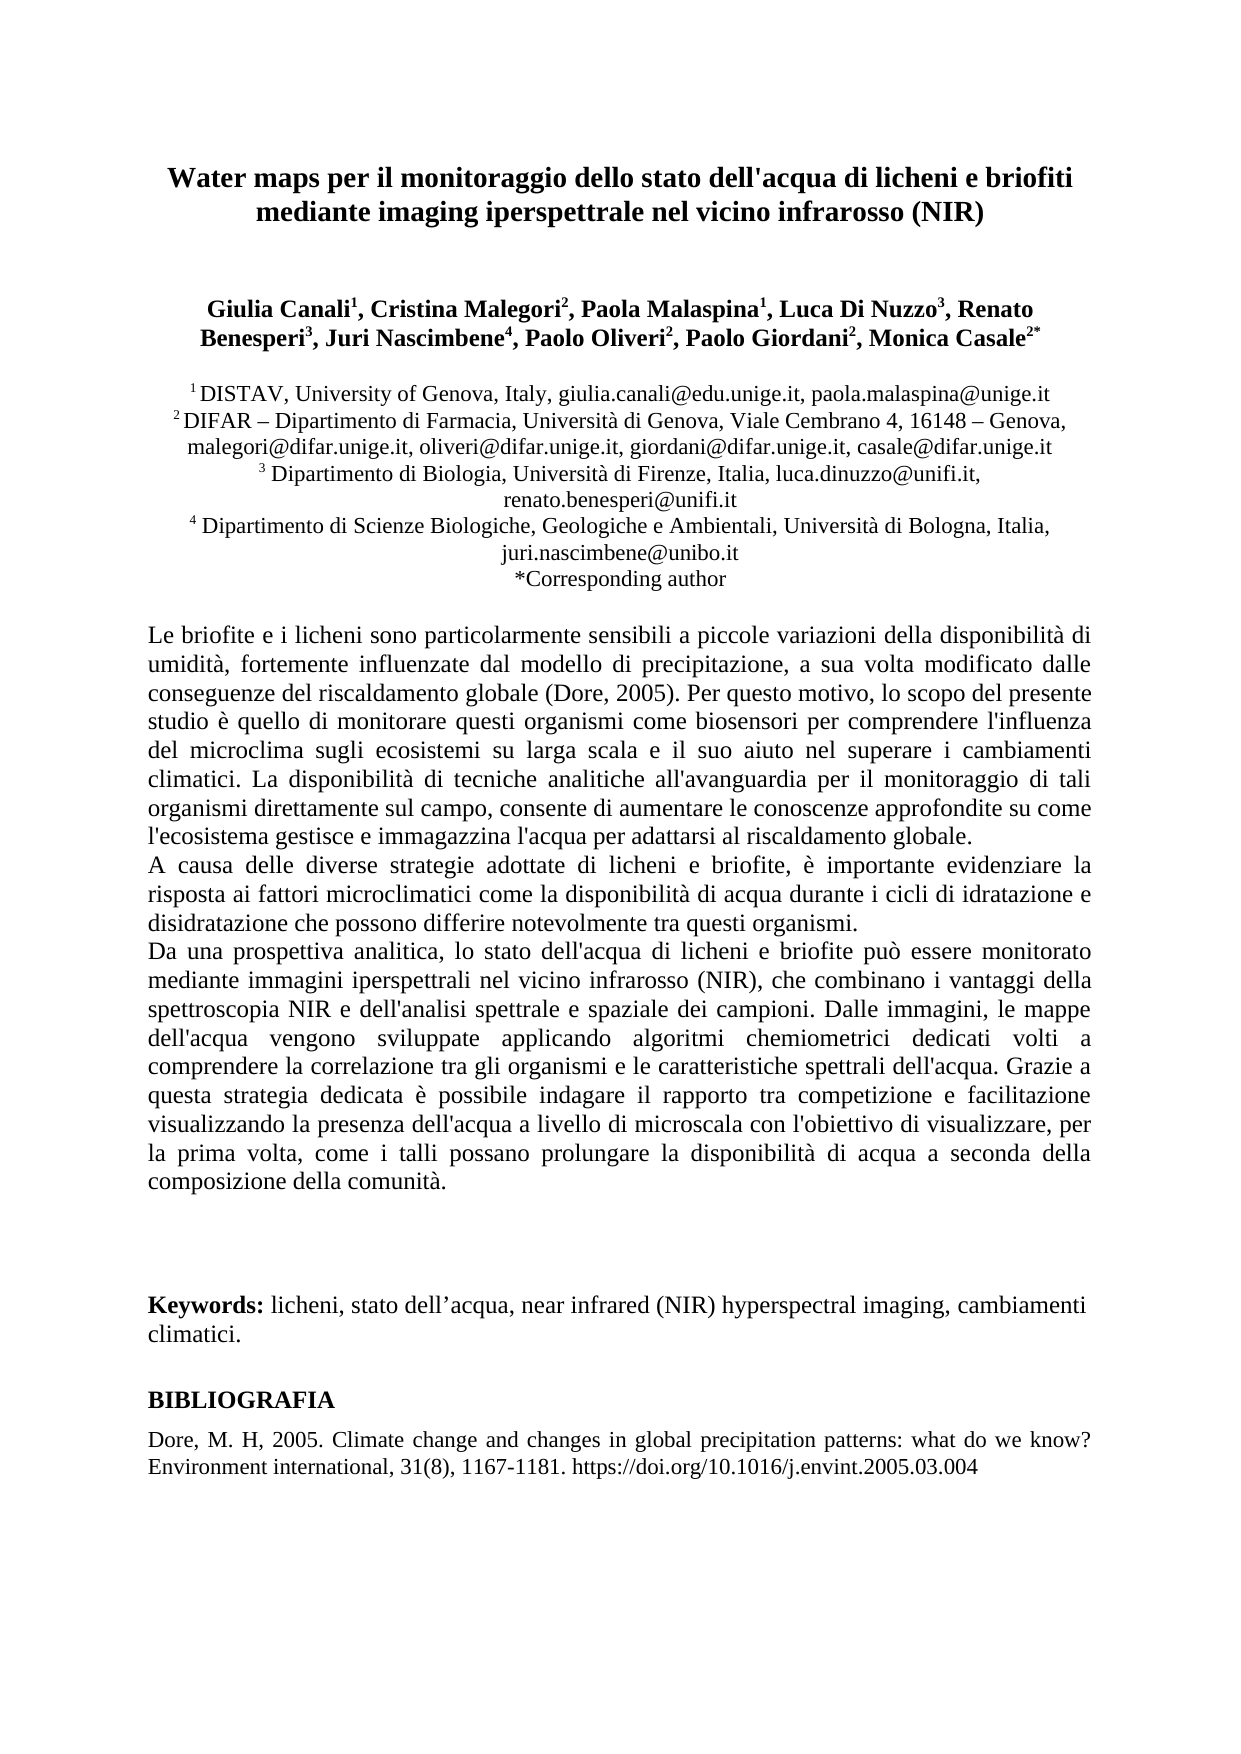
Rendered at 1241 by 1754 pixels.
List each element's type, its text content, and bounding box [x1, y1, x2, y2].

text 1 DISTAV, University of Genova, Italy, giulia.canali@edu.unige.it, paola.malaspina@unige.it [148, 381, 1092, 407]
text 4 Dipartimento di Scienze Biologiche, Geologiche e Ambientali, Università di Bologna, Italia, juri.nascimbene@unibo.it [148, 512, 1092, 565]
text 3 Dipartimento di Biologia, Università di Firenze, Italia, luca.dinuzzo@unifi.it, renato.benesperi@unifi.it [148, 459, 1092, 512]
text Giulia Canali1, Cristina Malegori2, Paola Malaspina1, Luca Di Nuzzo3, Renato Benesperi3, Juri Nascimbene4, Paolo Oliveri2, Paolo Giordani2, Monica Casale2* [148, 294, 1092, 352]
text Dore, M. H, 2005. Climate change and changes in global precipitation patterns: what do we know? Environment international, 31(8), 1167-1181. https://doi.org/10.1016/j.envint.2005.03.004 [148, 1426, 1092, 1479]
text Water maps per il monitoraggio dello stato dell'acqua di licheni e briofiti mediante imaging iperspettrale nel vicino infrarosso (NIR) [148, 160, 1092, 227]
title Keywords: licheni, stato dell’acqua, near infrared (NIR) hyperspectral imaging, cambiamenti climatici. [148, 1290, 1092, 1348]
title BIBLIOGRAFIA [148, 1385, 1092, 1414]
text Le briofite e i licheni sono particolarmente sensibili a piccole variazioni della disponibilità di umidità, fortemente influenzate dal modello di precipitazione, a sua volta modificato dalle conseguenze del riscaldamento globale (Dore, 2005). Per questo motivo, lo scopo del presente studio è quello di monitorare questi organismi come biosensori per comprendere l'influenza del microclima sugli ecosistemi su larga scala e il suo aiuto nel superare i cambiamenti climatici. La disponibilità di tecniche analitiche all'avanguardia per il monitoraggio di tali organismi direttamente sul campo, consente di aumentare le conoscenze approfondite su come l'ecosistema gestisce e immagazzina l'acqua per adattarsi al riscaldamento globale. [148, 620, 1092, 850]
text A causa delle diverse strategie adottate di licheni e briofite, è importante evidenziare la risposta ai fattori microclimatici come la disponibilità di acqua durante i cicli di idratazione e disidratazione che possono differire notevolmente tra questi organismi. [148, 850, 1092, 936]
text Da una prospettiva analitica, lo stato dell'acqua di licheni e briofite può essere monitorato mediante immagini iperspettrali nel vicino infrarosso (NIR), che combinano i vantaggi della spettroscopia NIR e dell'analisi spettrale e spaziale dei campioni. Dalle immagini, le mappe dell'acqua vengono sviluppate applicando algoritmi chemiometrici dedicati volti a comprendere la correlazione tra gli organismi e le caratteristiche spettrali dell'acqua. Grazie a questa strategia dedicata è possibile indagare il rapporto tra competizione e facilitazione visualizzando la presenza dell'acqua a livello di microscala con l'obiettivo di visualizzare, per la prima volta, come i talli possano prolungare la disponibilità di acqua a seconda della composizione della comunità. [148, 936, 1092, 1195]
text 2 DIFAR – Dipartimento di Farmacia, Università di Genova, Viale Cembrano 4, 16148 – Genova, malegori@difar.unige.it, oliveri@difar.unige.it, giordani@difar.unige.it, casale@difar.unige.it [148, 407, 1092, 459]
text *Corresponding author [148, 565, 1092, 591]
